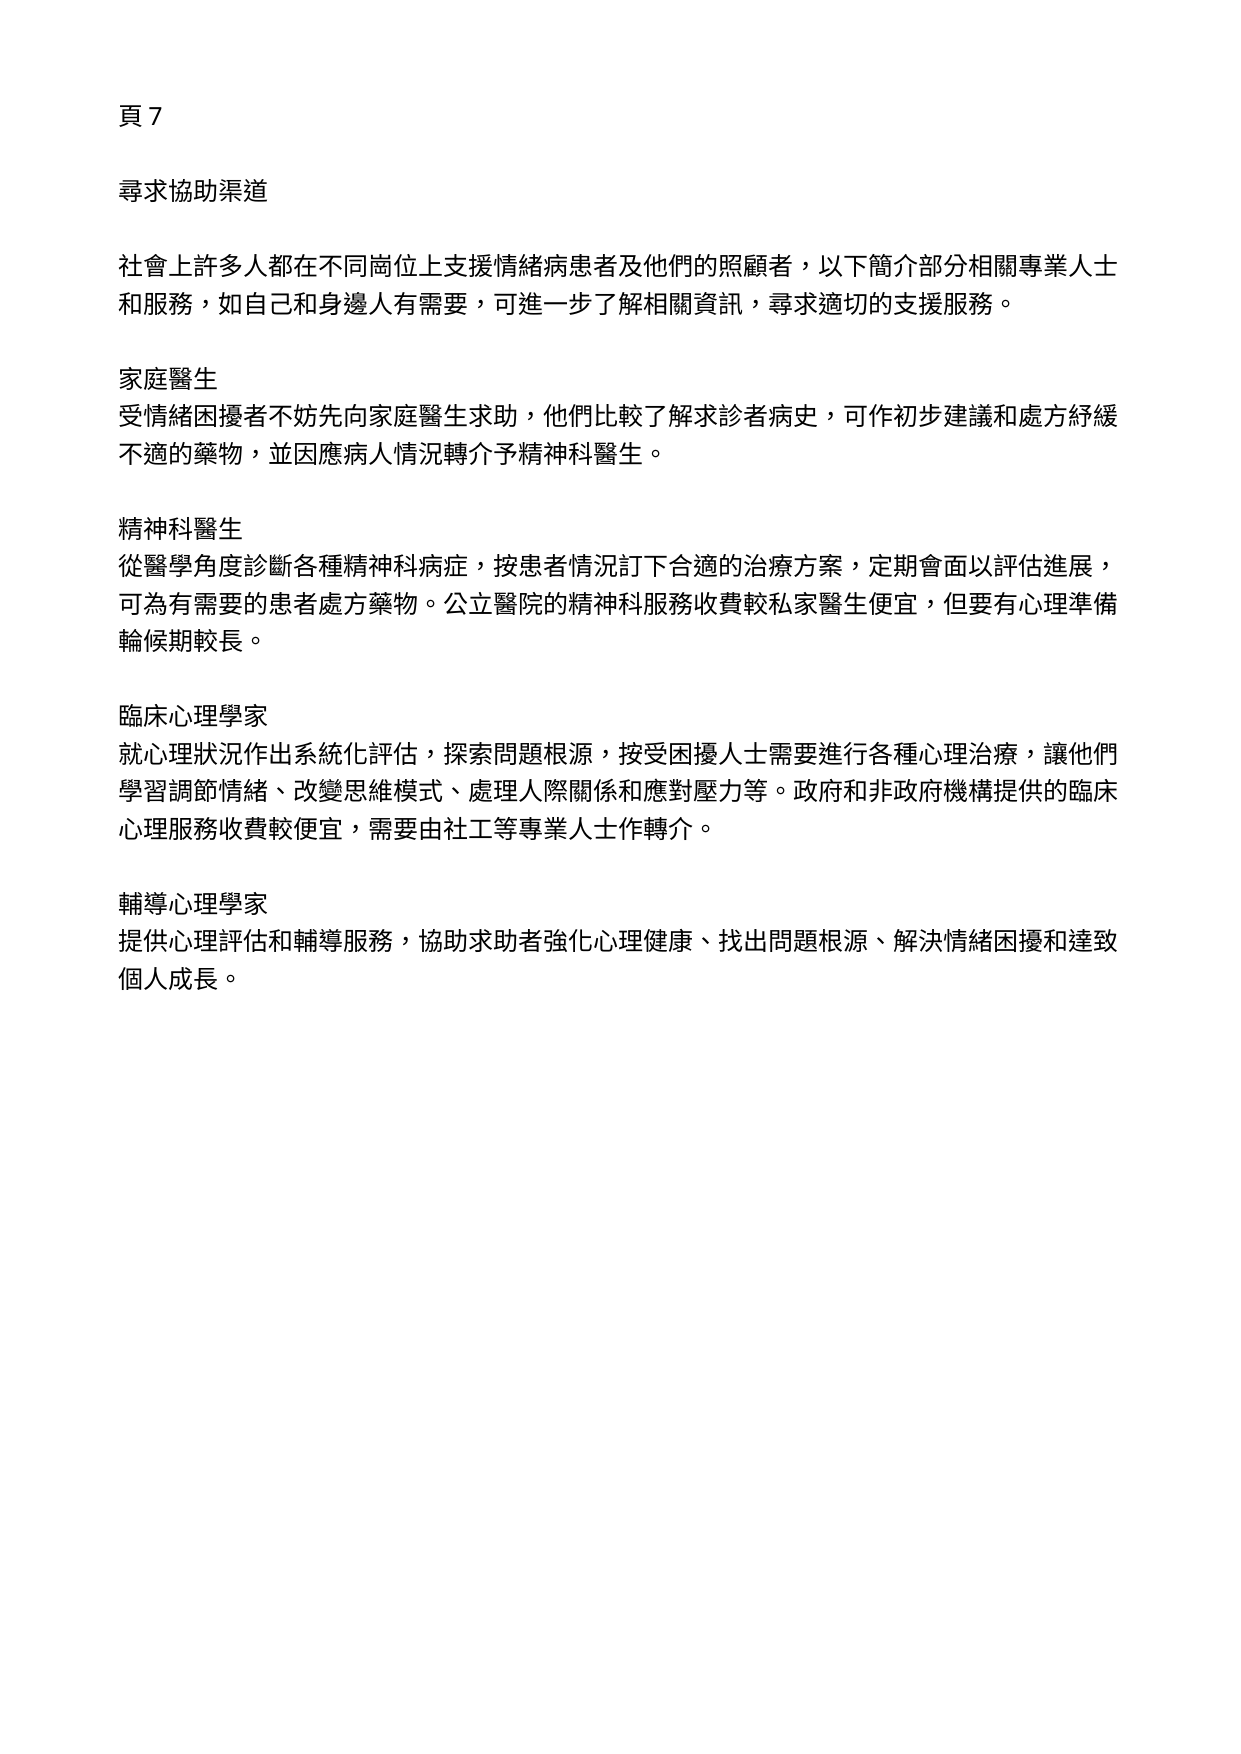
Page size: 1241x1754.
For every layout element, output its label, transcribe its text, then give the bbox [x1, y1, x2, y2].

text 社會上許多人都在不同崗位上支援情緒病患者及他們的照顧者，以下簡介部分相關專業人士和服務，如自己和身邊人有需要，可進一步了解相關資訊，尋求適切的支援服務。 [118, 246, 1122, 321]
text 家庭醫生 [118, 359, 1122, 396]
text 受情緒困擾者不妨先向家庭醫生求助，他們比較了解求診者病史，可作初步建議和處方紓緩不適的藥物，並因應病人情況轉介予精神科醫生。 [118, 396, 1122, 471]
text 尋求協助渠道 [118, 171, 1122, 209]
text 從醫學角度診斷各種精神科病症，按患者情況訂下合適的治療方案，定期會面以評估進展，可為有需要的患者處方藥物。公立醫院的精神科服務收費較私家醫生便宜，但要有心理準備輪候期較長。 [118, 546, 1122, 659]
text 輔導心理學家 [118, 884, 1122, 921]
text 頁7 [118, 96, 1122, 134]
text 就心理狀況作出系統化評估，探索問題根源，按受困擾人士需要進行各種心理治療，讓他們學習調節情緒、改變思維模式、處理人際關係和應對壓力等。政府和非政府機構提供的臨床心理服務收費較便宜，需要由社工等專業人士作轉介。 [118, 734, 1122, 846]
text 精神科醫生 [118, 509, 1122, 546]
text 提供心理評估和輔導服務，協助求助者強化心理健康、找出問題根源、解決情緒困擾和達致個人成長。 [118, 921, 1122, 996]
text 臨床心理學家 [118, 696, 1122, 734]
